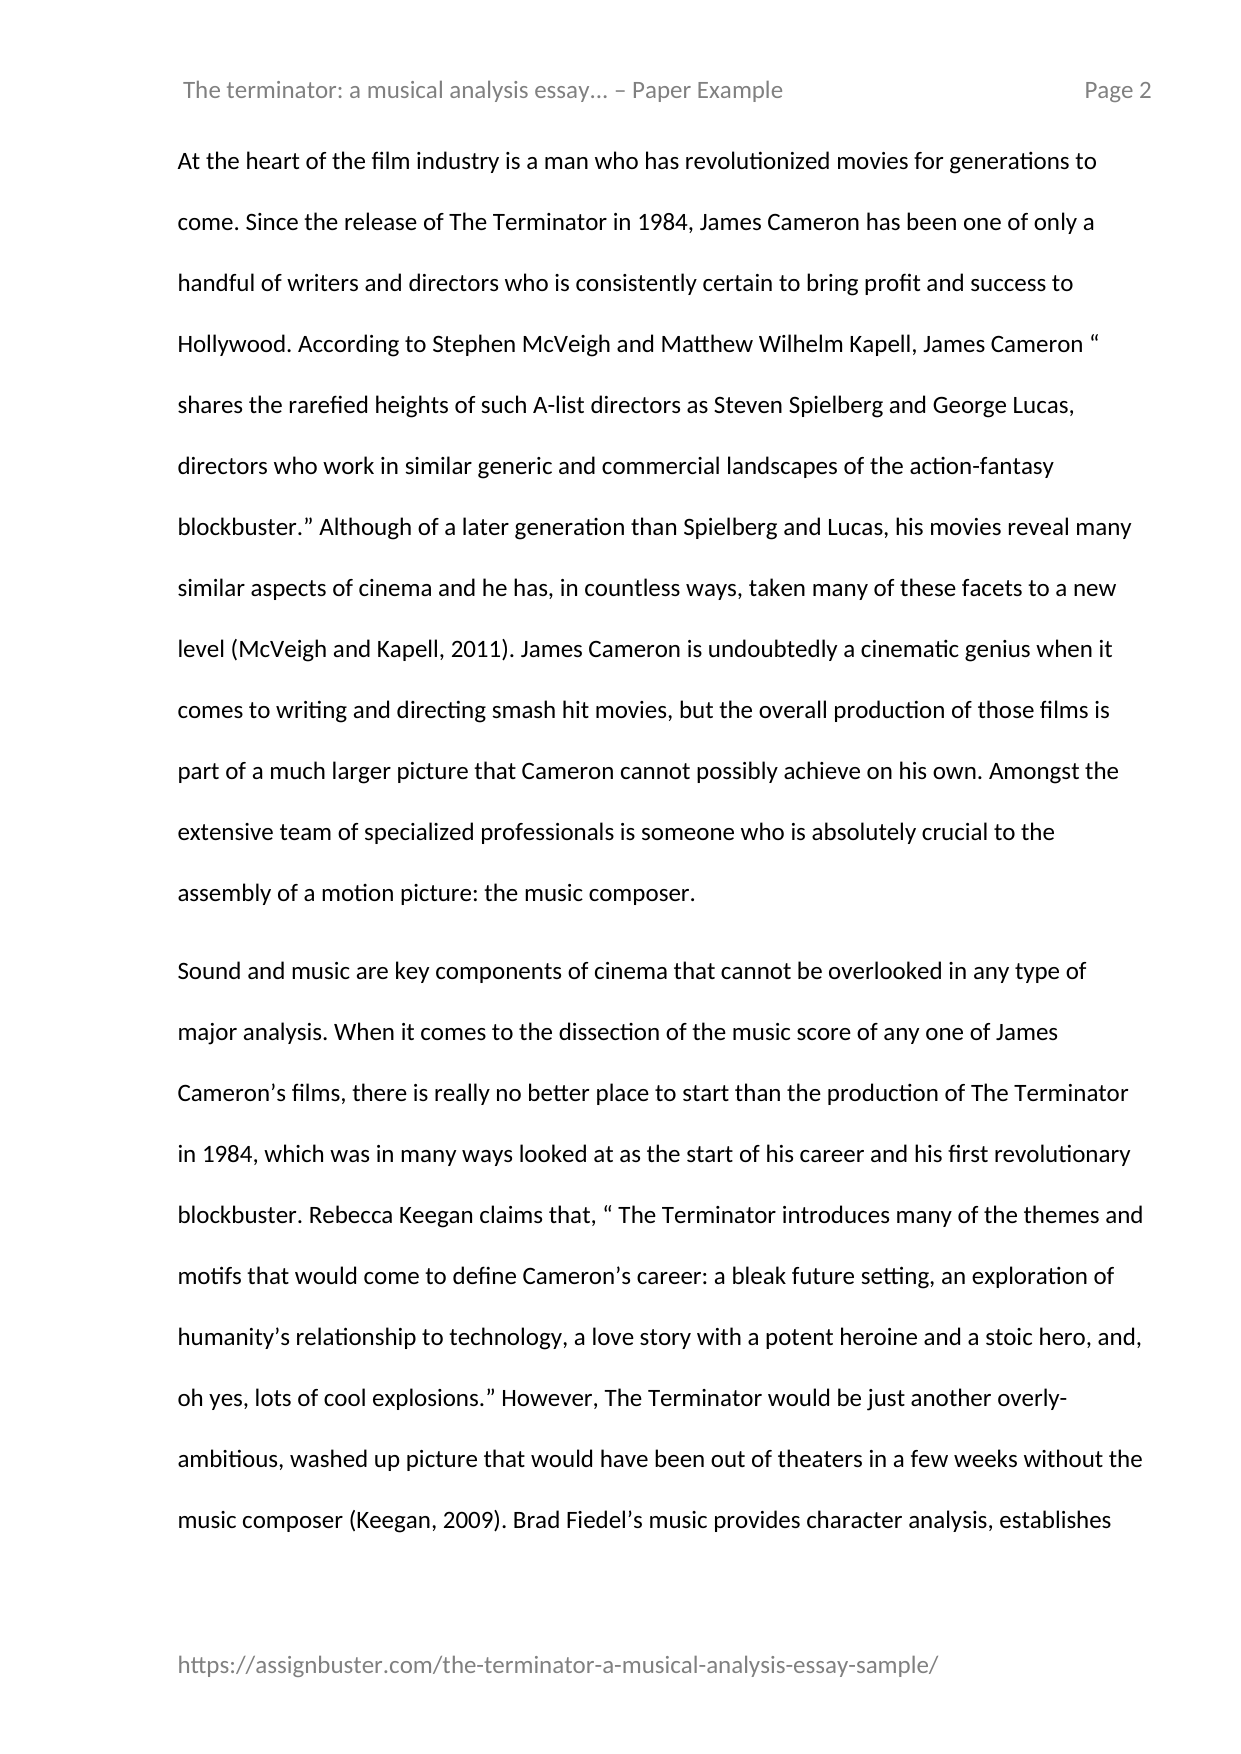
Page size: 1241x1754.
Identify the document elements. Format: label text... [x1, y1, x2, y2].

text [177, 955, 1152, 1535]
text At the heart of the film industry is a man who has revolutionized movies for generations to come. Since the release of The Terminator in 1984, James Cameron has been one of only a handful of writers and directors who is consistently certain to bring profit and success to Hollywood. According to Stephen McVeigh and Matthew Wilhelm Kapell, James Cameron “ shares the rarefied heights of such A-list directors as Steven Spielberg and George Lucas, directors who work in similar generic and commercial landscapes of the action-fantasy blockbuster.” Although of a later generation than Spielberg and Lucas, his movies reveal many similar aspects of cinema and he has, in countless ways, taken many of these facets to a new level (McVeigh and Kapell, 2011). James Cameron is undoubtedly a cinematic genius when it comes to writing and directing smash hit movies, but the overall production of those films is part of a much larger picture that Cameron cannot possibly achieve on his own. Amongst the extensive team of specialized professionals is someone who is absolutely crucial to the assembly of a motion picture: the music composer. [177, 145, 1152, 908]
